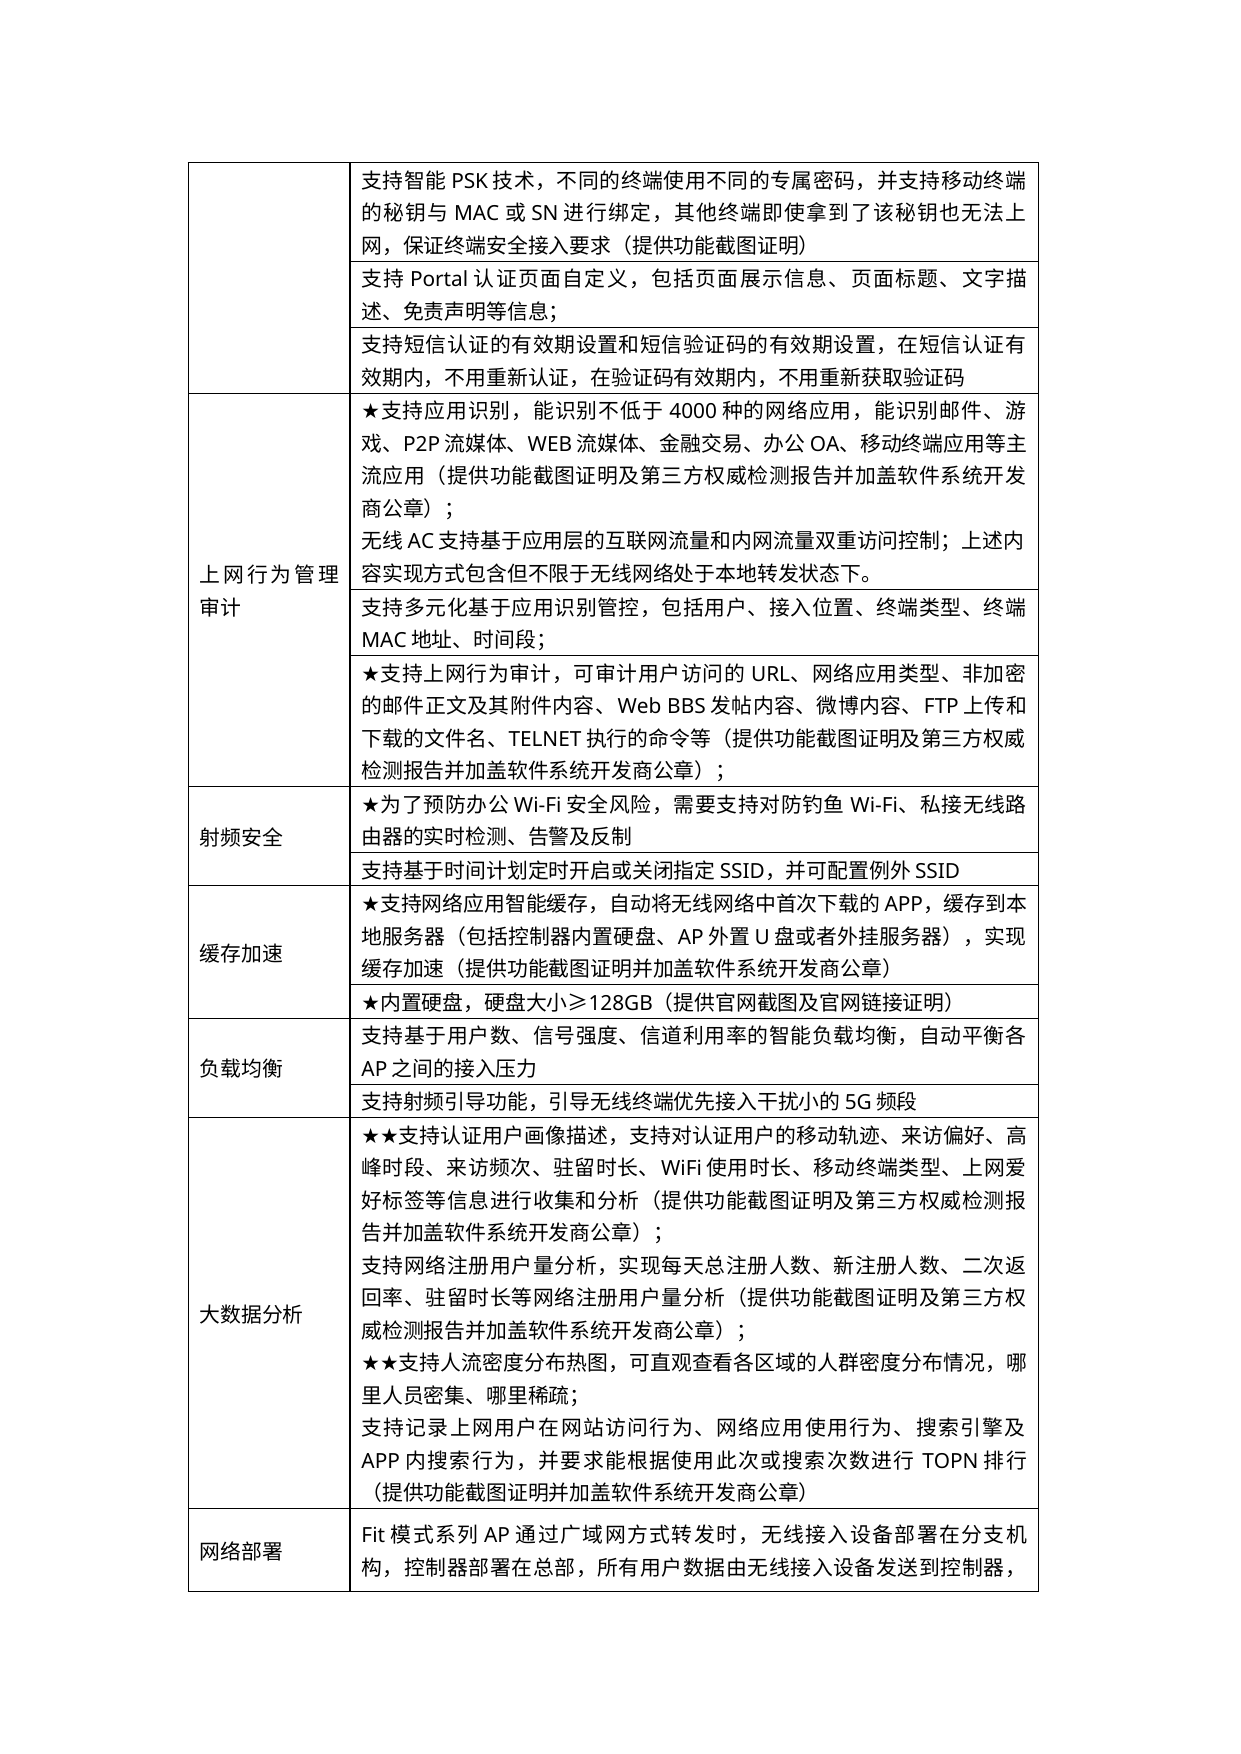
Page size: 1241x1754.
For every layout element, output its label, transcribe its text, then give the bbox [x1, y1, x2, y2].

table_cell ★内置硬盘，硬盘大小≥128GB（提供官网截图及官网链接证明） [351, 985, 1038, 1017]
table_cell 支持射频引导功能，引导无线终端优先接入干扰小的5G频段 [351, 1085, 1038, 1117]
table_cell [351, 1509, 1038, 1591]
table_cell ★★支持认证用户画像描述，支持对认证用户的移动轨迹、来访偏好、高峰时段、来访频次、驻留时长、WiFi使用时长、移动终端类型、上网爱好标签等信息进行收集和分析（提供功能截图证明及第三方权威检测报告并加盖软件系统开发商公章）； 支持网络注册用户量分析，实现每天总注册人数、新注册人数、二次返回率、驻留时长等网络注册用户量分析（提供功能截图证明及第三方权威检测报告并加盖软件系统开发商公章）； ★★支持人流密度分布热图，可直观查看各区域的人群密度分布情况，哪里人员密集、哪里稀疏； 支持记录上网用户在网站访问行为、网络应用使用行为、搜索引擎及APP内搜索行为，并要求能根据使用此次或搜索次数进行TOPN排行（提供功能截图证明并加盖软件系统开发商公章） [351, 1118, 1038, 1508]
table_cell ★支持应用识别，能识别不低于4000种的网络应用，能识别邮件、游戏、P2P流媒体、WEB流媒体、金融交易、办公OA、移动终端应用等主流应用（提供功能截图证明及第三方权威检测报告并加盖软件系统开发商公章）； 无线AC支持基于应用层的互联网流量和内网流量双重访问控制；上述内容实现方式包含但不限于无线网络处于本地转发状态下。 [351, 394, 1038, 589]
table_cell 网络部署 [189, 1509, 349, 1591]
table_cell ★为了预防办公Wi-Fi安全风险，需要支持对防钓鱼Wi-Fi、私接无线路由器的实时检测、告警及反制 [351, 787, 1038, 852]
table_cell 负载均衡 [189, 1019, 349, 1117]
table_cell 支持基于用户数、信号强度、信道利用率的智能负载均衡，自动平衡各AP之间的接入压力 [351, 1019, 1038, 1083]
table_cell 支持基于时间计划定时开启或关闭指定SSID，并可配置例外SSID [351, 853, 1038, 885]
table_cell 大数据分析 [189, 1118, 349, 1508]
table_cell ★支持网络应用智能缓存，自动将无线网络中首次下载的APP，缓存到本地服务器（包括控制器内置硬盘、AP外置U盘或者外挂服务器），实现缓存加速（提供功能截图证明并加盖软件系统开发商公章） [351, 886, 1038, 984]
table_cell 缓存加速 [189, 886, 349, 1017]
table_cell ★支持上网行为审计，可审计用户访问的URL、网络应用类型、非加密的邮件正文及其附件内容、Web BBS发帖内容、微博内容、FTP上传和下载的文件名、TELNET执行的命令等（提供功能截图证明及第三方权威检测报告并加盖软件系统开发商公章）； [351, 656, 1038, 786]
table_cell 支持多元化基于应用识别管控，包括用户、接入位置、终端类型、终端MAC地址、时间段； [351, 590, 1038, 655]
table_cell 上网行为管理审计 [189, 394, 349, 786]
table_cell 支持短信认证的有效期设置和短信验证码的有效期设置，在短信认证有效期内，不用重新认证，在验证码有效期内，不用重新获取验证码 [351, 328, 1038, 393]
table_cell 射频安全 [189, 787, 349, 885]
table_cell 支持智能PSK技术，不同的终端使用不同的专属密码，并支持移动终端的秘钥与MAC或SN进行绑定，其他终端即使拿到了该秘钥也无法上网，保证终端安全接入要求（提供功能截图证明） [351, 163, 1038, 261]
table_cell 支持Portal认证页面自定义，包括页面展示信息、页面标题、文字描述、免责声明等信息； [351, 262, 1038, 327]
